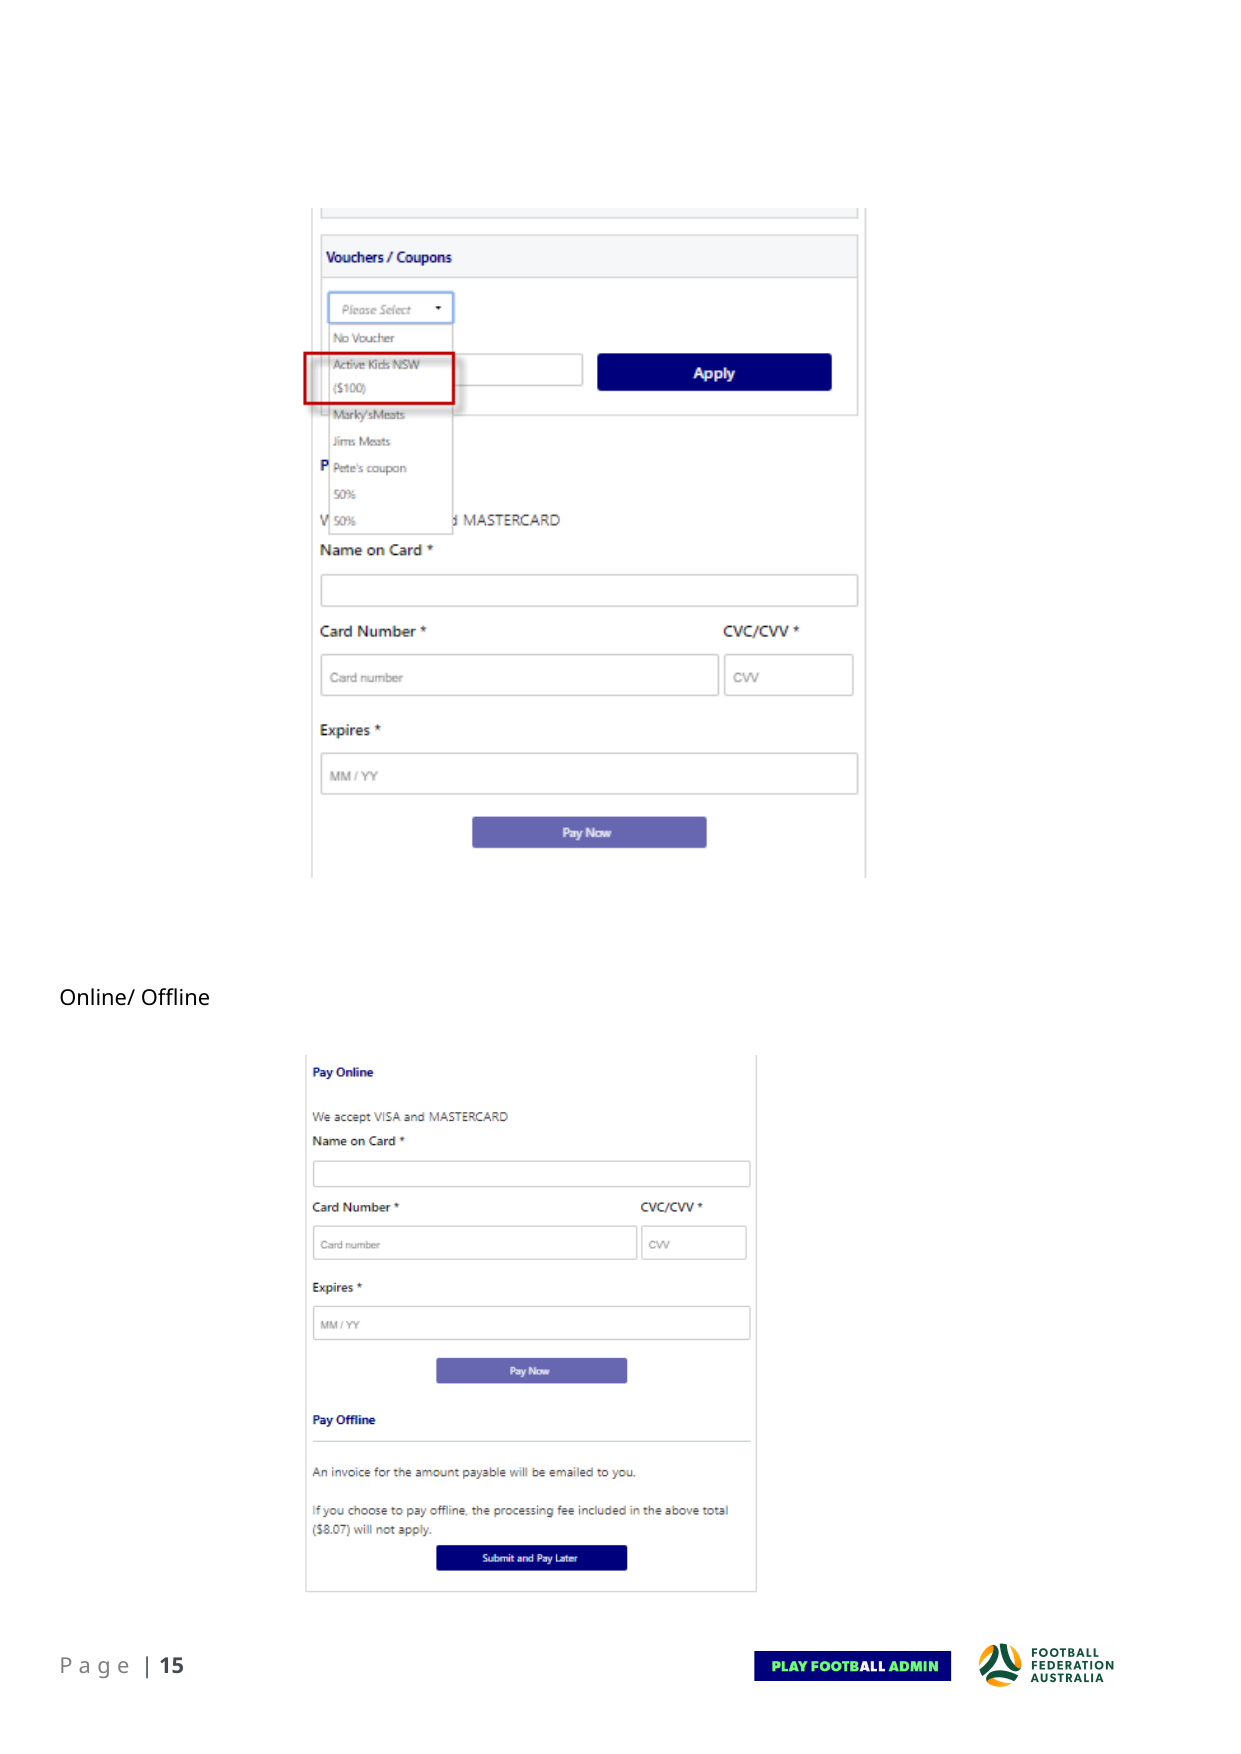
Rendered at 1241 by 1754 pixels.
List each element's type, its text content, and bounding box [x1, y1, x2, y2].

subtitle Online/ Offline [59, 982, 1196, 1012]
picture [294, 1055, 766, 1600]
picture [976, 1643, 1118, 1689]
picture [754, 1651, 952, 1681]
picture [263, 208, 904, 878]
